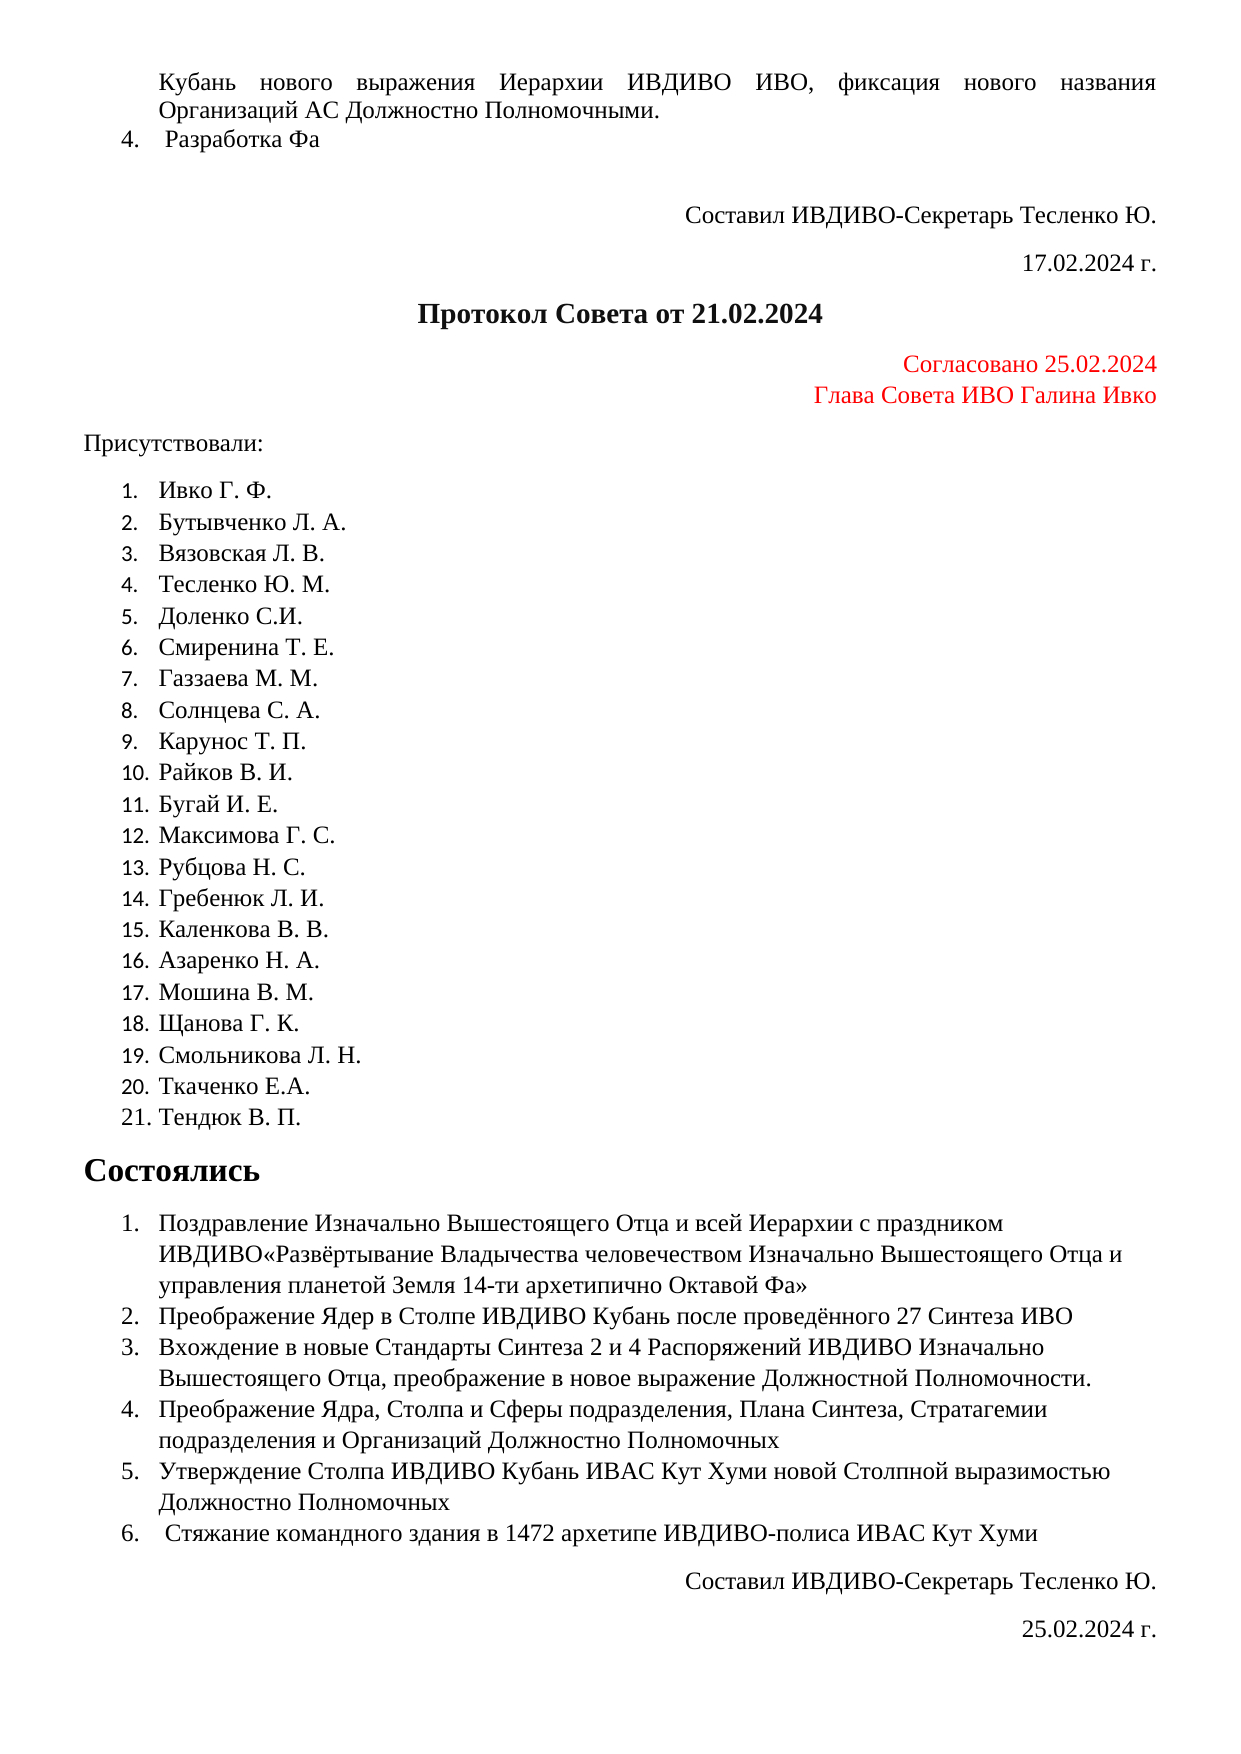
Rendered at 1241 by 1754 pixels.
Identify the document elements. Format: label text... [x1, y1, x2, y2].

list Вязовская Л. В. [121, 538, 1157, 567]
list Азаренко Н. А. [121, 946, 1157, 975]
text Составил ИВДИВО-Секретарь Тесленко Ю. [83, 201, 1157, 229]
list Смиренина Т. Е. [121, 632, 1157, 661]
text Составил ИВДИВО-Секретарь Тесленко Ю. [83, 1566, 1157, 1595]
list Ткаченко Е.А. [121, 1071, 1157, 1100]
list Вхождение в новые Стандарты Синтеза 2 и 4 Распоряжений ИВДИВО Изначально Вышестоящего Отца, преображение в новое выражение Должностной Полномочности. [121, 1332, 1157, 1392]
text Согласовано 25.02.2024 [83, 349, 1157, 378]
list Каленкова В. В. [121, 914, 1157, 943]
list Тесленко Ю. М. [121, 569, 1157, 598]
list Максимова Г. С. [121, 820, 1157, 849]
list Бутывченко Л. А. [121, 507, 1157, 536]
list Мошина В. М. [121, 977, 1157, 1006]
list Тендюк В. П. [121, 1102, 1157, 1131]
text Состоялись [83, 1150, 1157, 1188]
list Бугай И. Е. [121, 789, 1157, 818]
list Газзаева М. М. [121, 663, 1157, 692]
list Утверждение Столпа ИВДИВО Кубань ИВАС Кут Хуми новой Столпной выразимостью Должностно Полномочных [121, 1456, 1157, 1516]
text 25.02.2024 г. [83, 1614, 1157, 1643]
text Присутствовали: [83, 428, 1157, 456]
list Райков В. И. [121, 757, 1157, 787]
list Преображение Ядер в Столпе ИВДИВО Кубань после проведённого 27 Синтеза ИВО [121, 1301, 1157, 1330]
text Протокол Совета от 21.02.2024 [83, 296, 1157, 329]
list Ивко Г. Ф. [121, 475, 1157, 504]
list Разработка Фа [121, 124, 1157, 153]
list Карунос Т. П. [121, 726, 1157, 755]
list Солнцева С. А. [121, 695, 1157, 724]
list Щанова Г. К. [121, 1008, 1157, 1037]
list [121, 67, 1157, 124]
list Доленко С.И. [121, 601, 1157, 630]
list Поздравление Изначально Вышестоящего Отца и всей Иерархии с праздником ИВДИВО«Развёртывание Владычества человечеством Изначально Вышестоящего Отца и управления планетой Земля 14-ти архетипично Октавой Фа» [121, 1208, 1157, 1299]
list Рубцова Н. С. [121, 852, 1157, 881]
text 17.02.2024 г. [83, 248, 1157, 277]
list Гребенюк Л. И. [121, 883, 1157, 912]
list Преображение Ядра, Столпа и Сферы подразделения, Плана Синтеза, Стратагемии подразделения и Организаций Должностно Полномочных [121, 1394, 1157, 1454]
list Смольникова Л. Н. [121, 1040, 1157, 1069]
list Стяжание командного здания в 1472 архетипе ИВДИВО-полиса ИВАС Кут Хуми [121, 1518, 1157, 1547]
text Глава Совета ИВО Галина Ивко [83, 380, 1157, 409]
